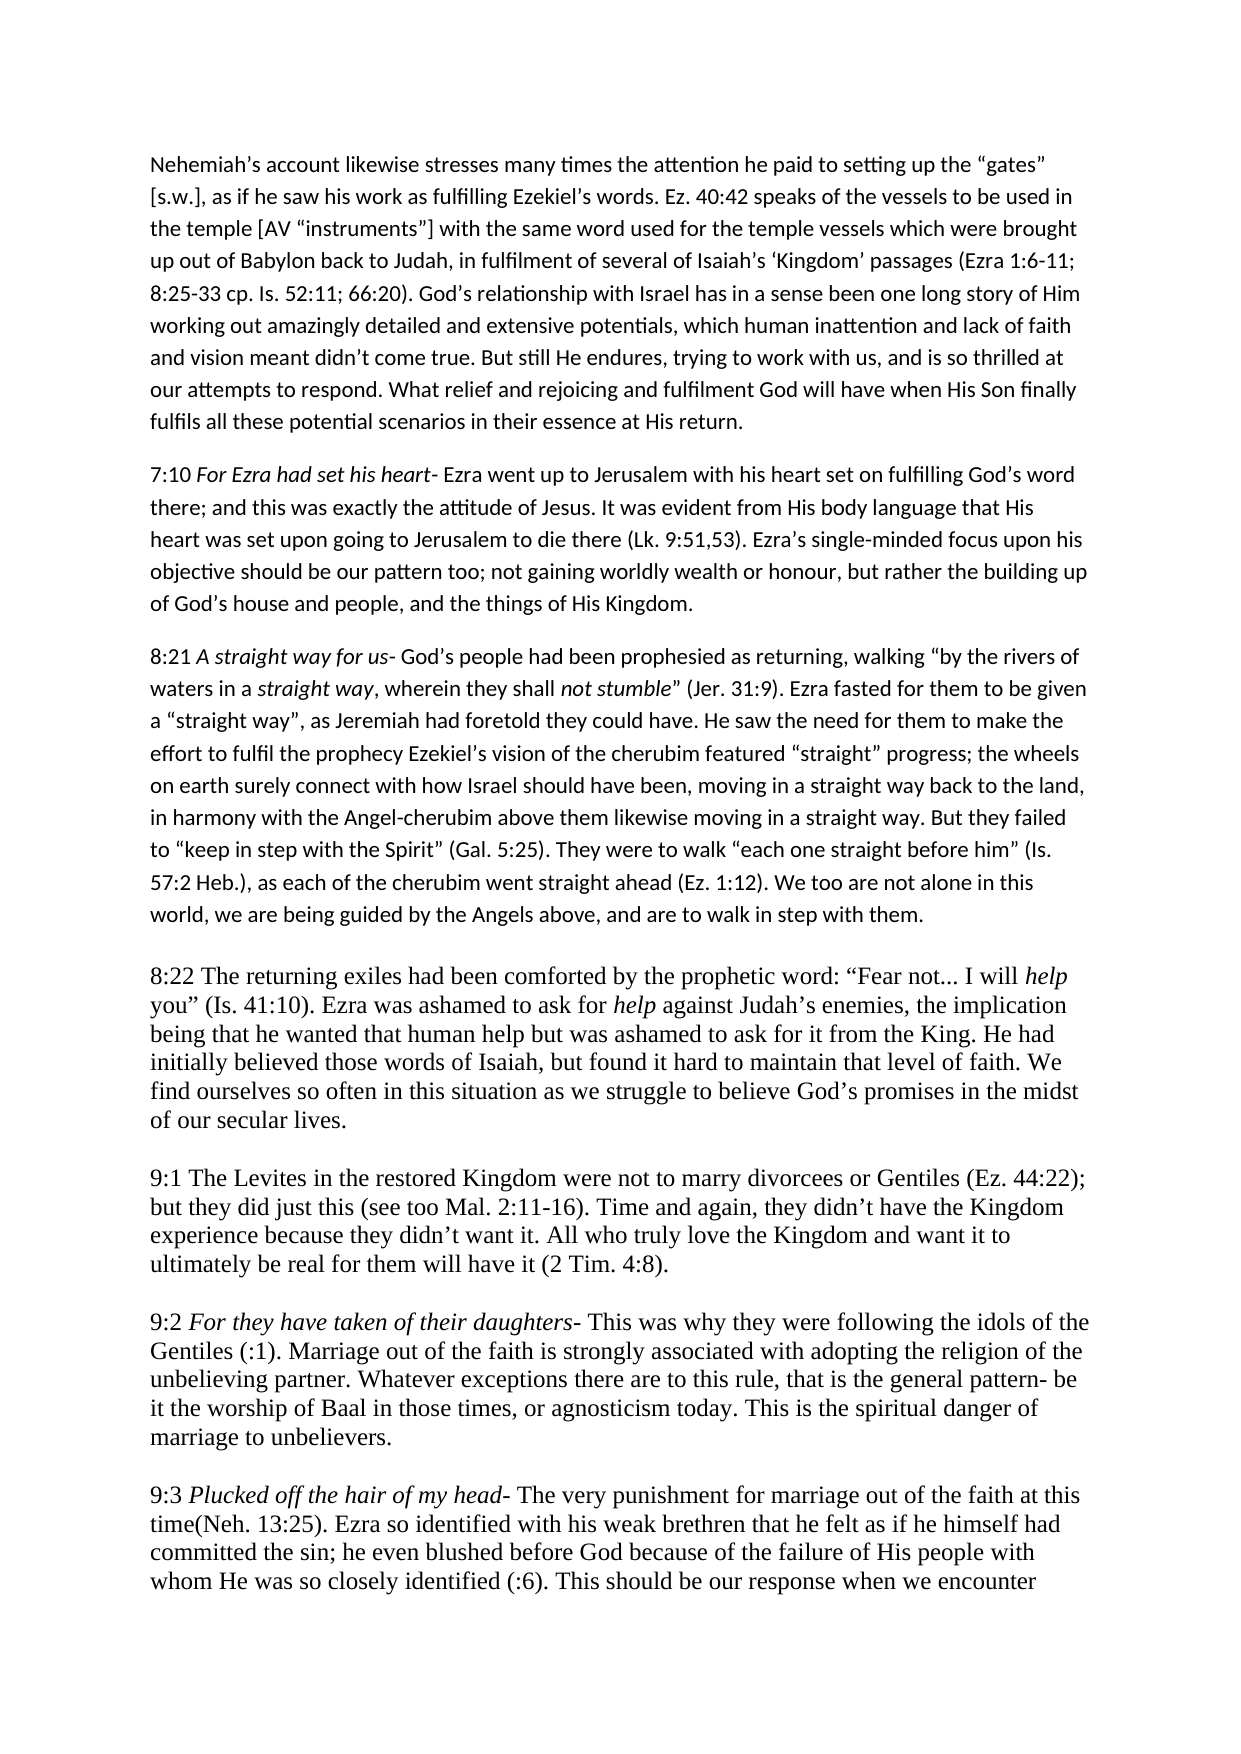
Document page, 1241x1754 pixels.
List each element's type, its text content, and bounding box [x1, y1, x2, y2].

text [150, 150, 1090, 436]
text 8:21 A straight way for us- God’s people had been prophesied as returning, walking “by the rivers of waters in a straight way, wherein they shall not stumble” (Jer. 31:9). Ezra fasted for them to be given a “straight way”, as Jeremiah had foretold they could have. He saw the need for them to make the effort to fulfil the prophecy Ezekiel’s vision of the cherubim featured “straight” progress; the wheels on earth surely connect with how Israel should have been, moving in a straight way back to the land, in harmony with the Angel-cherubim above them likewise moving in a straight way. But they failed to “keep in step with the Spirit” (Gal. 5:25). They were to walk “each one straight before him” (Is. 57:2 Heb.), as each of the cherubim went straight ahead (Ez. 1:12). We too are not alone in this world, we are being guided by the Angels above, and are to walk in step with them. [150, 642, 1090, 928]
text 9:1 The Levites in the restored Kingdom were not to marry divorcees or Gentiles (Ez. 44:22); but they did just this (see too Mal. 2:11-16). Time and again, they didn’t have the Kingdom experience because they didn’t want it. All who truly love the Kingdom and want it to ultimately be real for them will have it (2 Tim. 4:8). [150, 1163, 1090, 1278]
text 7:10 For Ezra had set his heart- Ezra went up to Jerusalem with his heart set on fulfilling God’s word there; and this was exactly the attitude of Jesus. It was evident from His body language that His heart was set upon going to Jerusalem to die there (Lk. 9:51,53). Ezra’s single-minded focus upon his objective should be our pattern too; not gaining worldly wealth or honour, but rather the building up of God’s house and people, and the things of His Kingdom. [150, 461, 1090, 617]
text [150, 1480, 1090, 1595]
text 9:2 For they have taken of their daughters- This was why they were following the idols of the Gentiles (:1). Marriage out of the faith is strongly associated with adopting the religion of the unbelieving partner. Whatever exceptions there are to this rule, that is the general pattern- be it the worship of Baal in those times, or agnosticism today. This is the spiritual danger of marriage to unbelievers. [150, 1307, 1090, 1451]
text 8:22 The returning exiles had been comforted by the prophetic word: “Fear not... I will help you” (Is. 41:10). Ezra was ashamed to ask for help against Judah’s enemies, the implication being that he wanted that human help but was ashamed to ask for it from the King. He had initially believed those words of Isaiah, but found it hard to maintain that level of faith. We find ourselves so often in this situation as we struggle to believe God’s promises in the midst of our secular lives. [150, 961, 1090, 1134]
